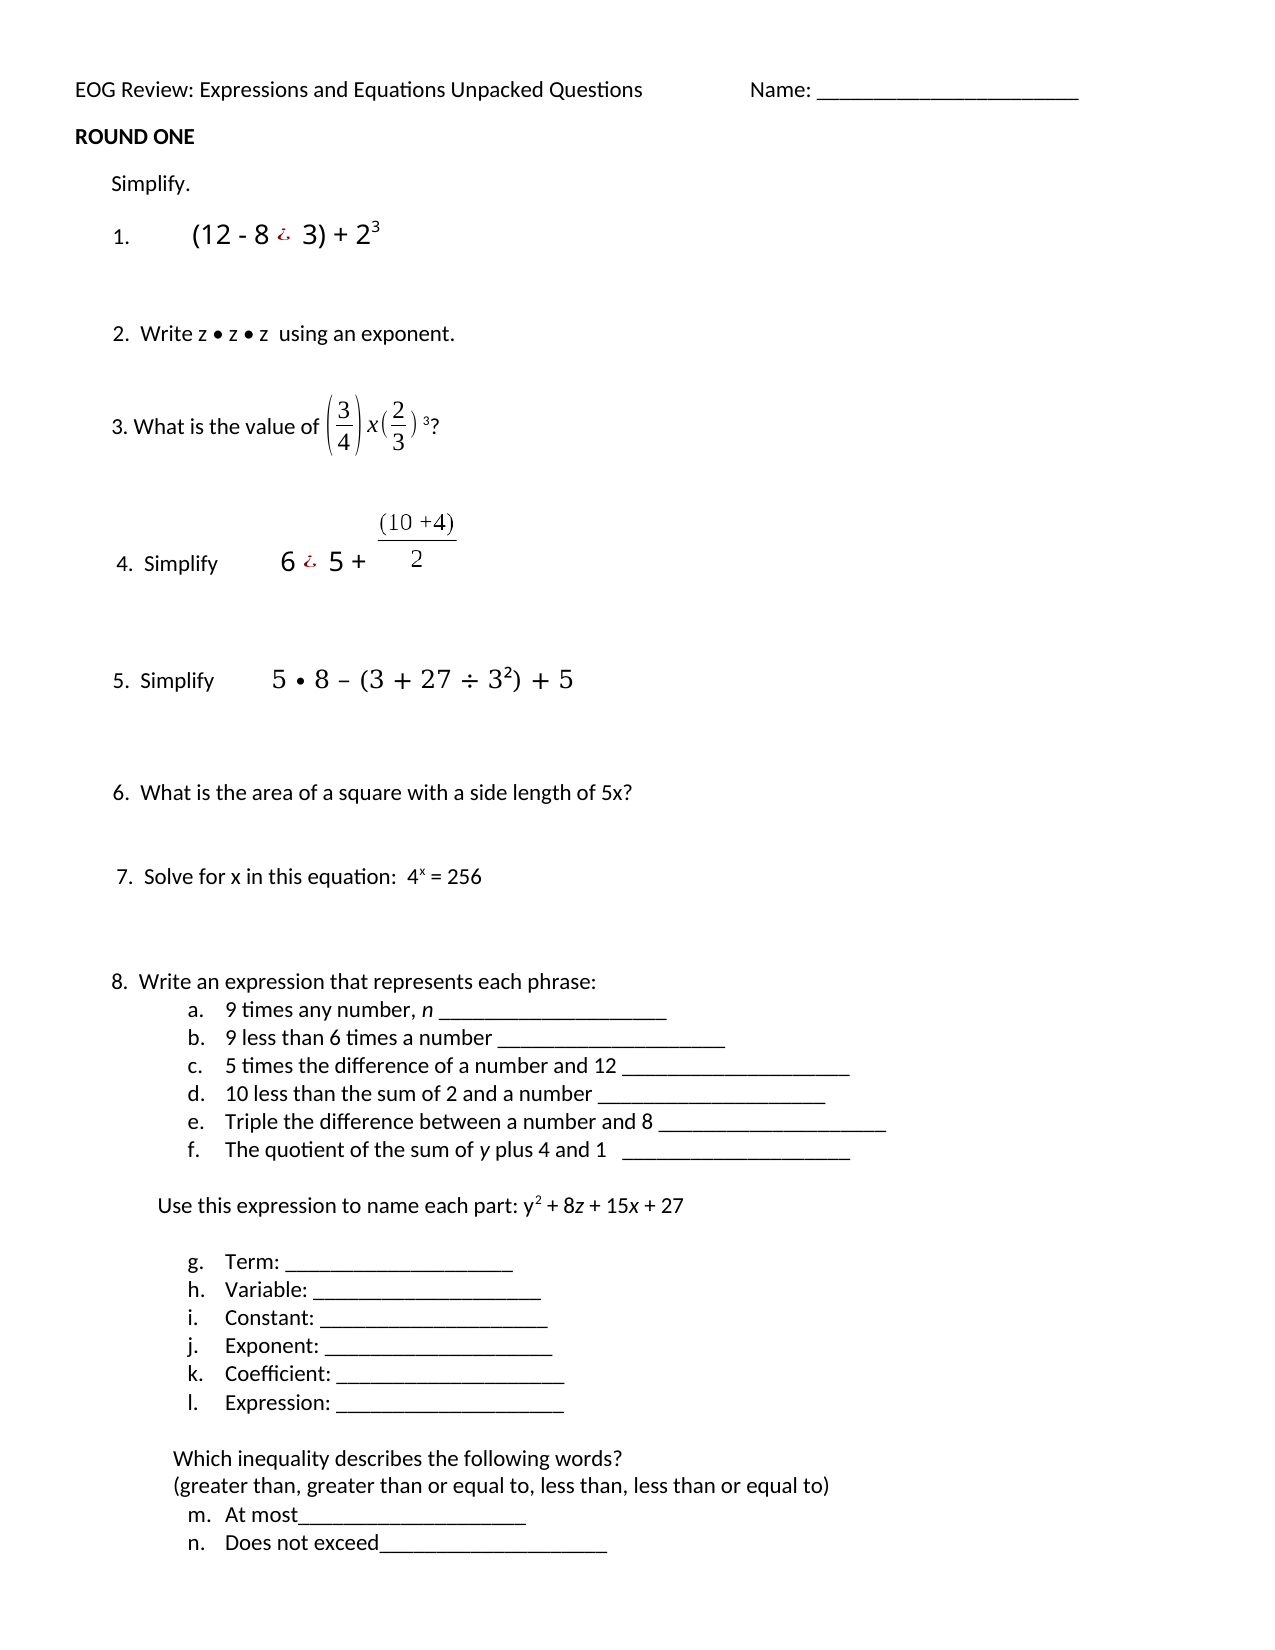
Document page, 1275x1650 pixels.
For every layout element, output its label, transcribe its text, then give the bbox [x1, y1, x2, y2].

list Constant: ____________________ [187, 1303, 1200, 1332]
text ROUND ONE [75, 122, 1200, 150]
text 5. Simplify 5 • 8 – (3 + 27 ÷ 3²) + 5 [112, 663, 1200, 694]
list Term: ____________________ [187, 1247, 1200, 1276]
text EOG Review: Expressions and Equations Unpacked Questions Name: _______________________ [75, 75, 1200, 103]
text (greater than, greater than or equal to, less than, less than or equal to) [75, 1472, 1200, 1500]
list Does not exceed____________________ [187, 1528, 1200, 1556]
text 4. Simplify 6 5 + [75, 506, 1200, 579]
text Use this expression to name each part: y2 + 8z + 15x + 27 [75, 1191, 1200, 1219]
list Variable: ____________________ [187, 1276, 1200, 1303]
text 6. What is the area of a square with a side length of 5x? [112, 778, 1200, 806]
list Expression: ____________________ [187, 1388, 1200, 1416]
list 9 less than 6 times a number ____________________ [187, 1023, 1200, 1051]
text 1. (12 - 8 3) + 23 [75, 216, 1200, 252]
text Simplify. [75, 169, 1200, 197]
list 5 times the difference of a number and 12 ____________________ [187, 1051, 1200, 1079]
list 10 less than the sum of 2 and a number ____________________ [187, 1079, 1200, 1107]
list Exponent: ____________________ [187, 1332, 1200, 1359]
text Which inequality describes the following words? [75, 1444, 1200, 1472]
list 9 times any number, n ____________________ [187, 995, 1200, 1023]
text 7. Solve for x in this equation: 4x = 256 [75, 862, 1200, 890]
text 3. What is the value of 3? [75, 394, 1200, 459]
list Triple the difference between a number and 8 ____________________ [187, 1107, 1200, 1135]
list Coefficient: ____________________ [187, 1359, 1200, 1388]
text 2. Write z • z • z using an exponent. [112, 319, 1200, 347]
text 8. Write an expression that represents each phrase: [75, 967, 1200, 995]
list The quotient of the sum of y plus 4 and 1 ____________________ [187, 1135, 1200, 1163]
list At most____________________ [187, 1500, 1200, 1528]
